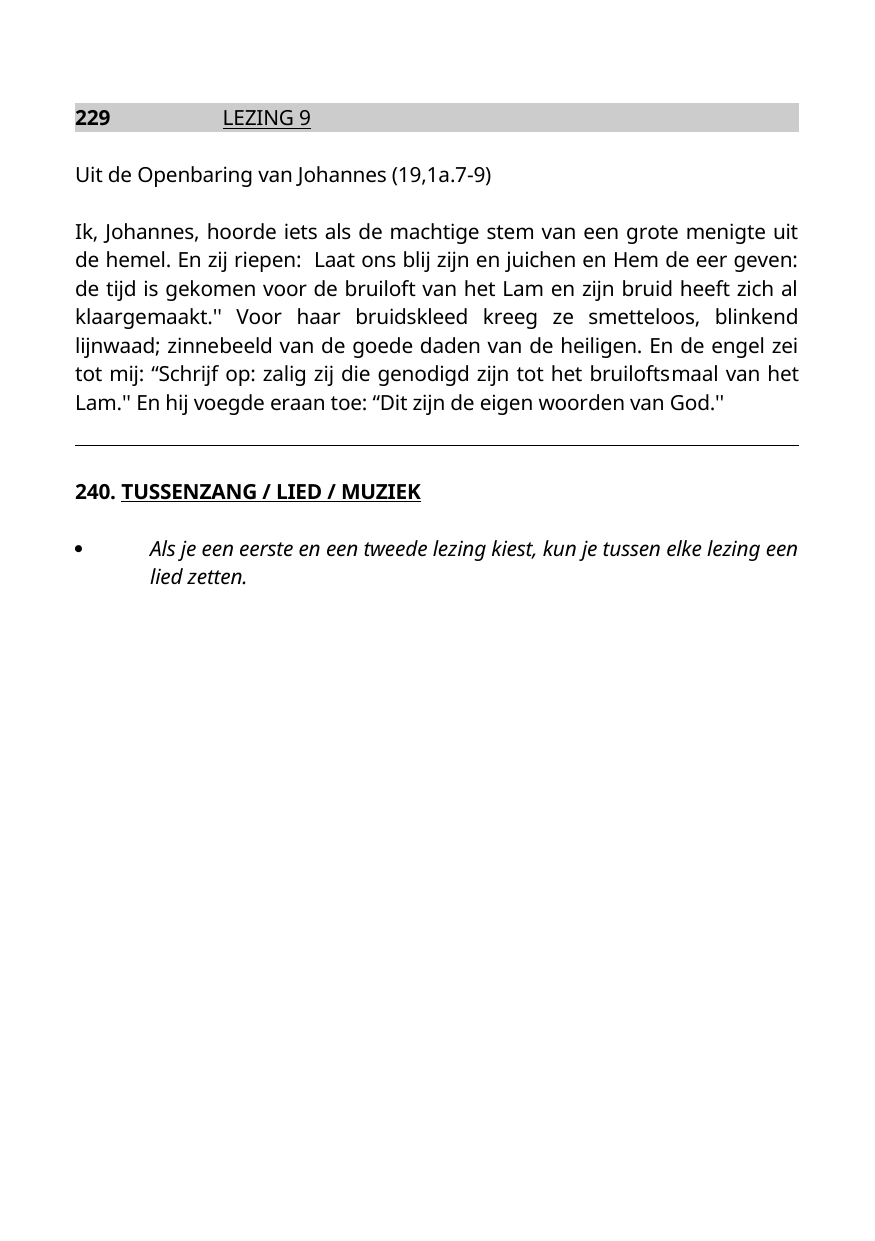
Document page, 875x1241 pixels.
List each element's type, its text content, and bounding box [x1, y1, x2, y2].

list Ik, Johannes, hoorde iets als de machtige stem van een grote menigte uit de hemel. En zij riepen: Laat ons blij zijn en juichen en Hem de eer geven: de tijd is gekomen voor de bruiloft van het Lam en zijn bruid heeft zich al klaargemaakt.'' Voor haar bruidskleed kreeg ze smetteloos, blinkend lijnwaad; zinnebeeld van de goede daden van de heiligen. En de engel zei tot mij: “Schrijf op: zalig zij die genodigd zijn tot het bruiloftsmaal van het Lam.'' En hij voegde eraan toe: “Dit zijn de eigen woorden van God.'' [75, 217, 799, 416]
list 229 LEZING 9 [75, 103, 799, 132]
list 240. TUSSENZANG / LIED / MUZIEK [75, 477, 799, 505]
list Als je een eerste en een tweede lezing kiest, kun je tussen elke lezing een lied zetten. [75, 534, 799, 591]
list Uit de Openbaring van Johannes (19,1a.7-9) [75, 160, 799, 189]
